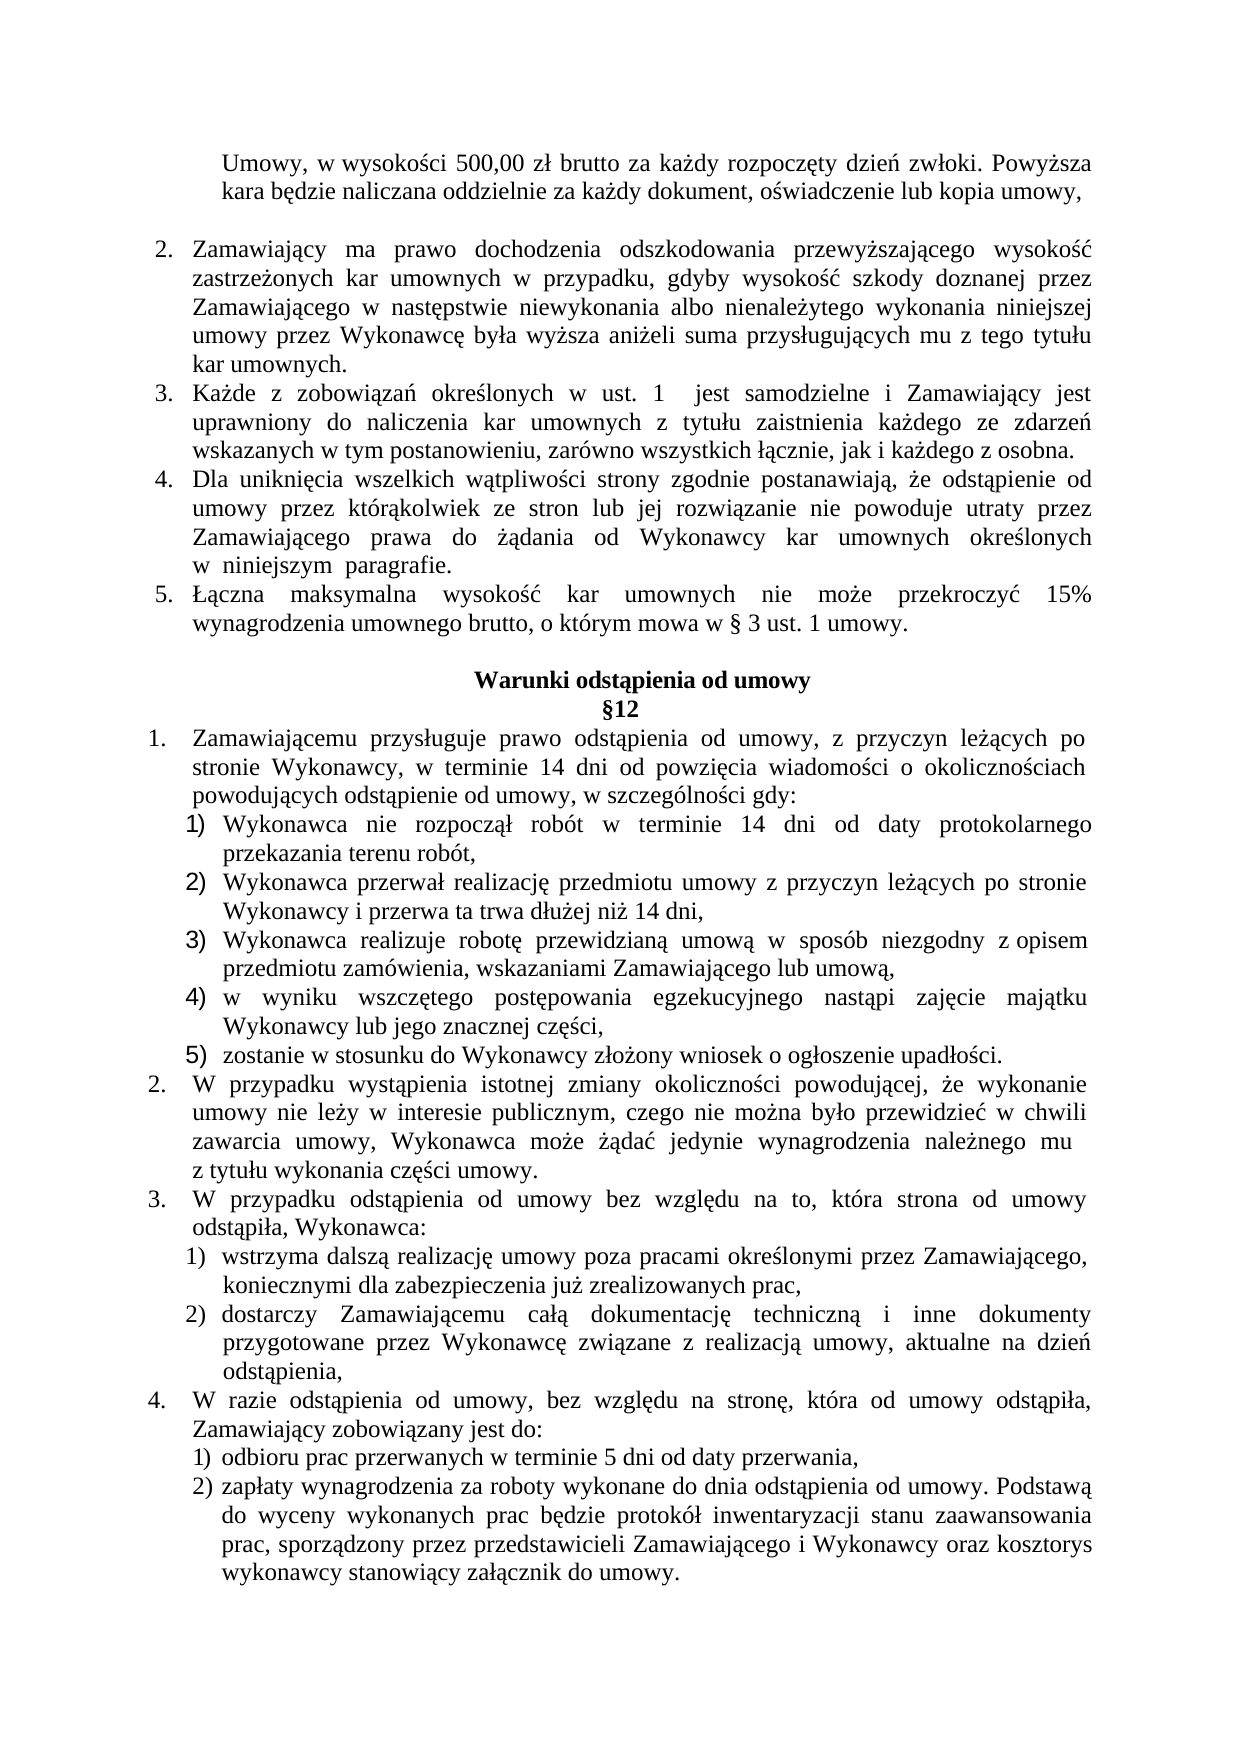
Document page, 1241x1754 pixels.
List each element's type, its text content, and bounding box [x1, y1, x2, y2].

list dostarczy Zamawiającemu całą dokumentację techniczną i inne dokumenty przygotowane przez Wykonawcę związane z realizacją umowy, aktualne na dzień odstąpienia, [185, 1299, 1092, 1385]
list Wykonawca realizuje robotę przewidzianą umową w sposób niezgodny z opisem przedmiotu zamówienia, wskazaniami Zamawiającego lub umową, [185, 924, 1088, 982]
list zapłaty wynagrodzenia za roboty wykonane do dnia odstąpienia od umowy. Podstawą do wyceny wykonanych prac będzie protokół inwentaryzacji stanu zaawansowania prac, sporządzony przez przedstawicieli Zamawiającego i Wykonawcy oraz kosztorys wykonawcy stanowiący załącznik do umowy. [192, 1471, 1093, 1586]
list W przypadku wystąpienia istotnej zmiany okoliczności powodującej, że wykonanie umowy nie leży w interesie publicznym, czego nie można było przewidzieć w chwili zawarcia umowy, Wykonawca może żądać jedynie wynagrodzenia należnego mu z tytułu wykonania części umowy. [148, 1069, 1088, 1184]
list Każde z zobowiązań określonych w ust. 1 jest samodzielne i Zamawiający jest uprawniony do naliczenia kar umownych z tytułu zaistnienia każdego ze zdarzeń wskazanych w tym postanowieniu, zarówno wszystkich łącznie, jak i każdego z osobna. [154, 378, 1093, 464]
text §12 [148, 694, 1093, 723]
list wstrzyma dalszą realizację umowy poza pracami określonymi przez Zamawiającego, koniecznymi dla zabezpieczenia już zrealizowanych prac, [185, 1241, 1088, 1299]
list Zamawiającemu przysługuje prawo odstąpienia od umowy, z przyczyn leżących po stronie Wykonawcy, w terminie 14 dni od powzięcia wiadomości o okolicznościach powodujących odstąpienie od umowy, w szczególności gdy: [148, 723, 1087, 809]
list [177, 148, 1093, 205]
list W razie odstąpienia od umowy, bez względu na stronę, która od umowy odstąpiła, Zamawiający zobowiązany jest do: [148, 1385, 1093, 1442]
list zostanie w stosunku do Wykonawcy złożony wniosek o ogłoszenie upadłości. [185, 1040, 1088, 1069]
list W przypadku odstąpienia od umowy bez względu na to, która strona od umowy odstąpiła, Wykonawca: [148, 1184, 1088, 1241]
list Wykonawca nie rozpoczął robót w terminie 14 dni od daty protokolarnego przekazania terenu robót, [185, 809, 1093, 867]
list odbioru prac przerwanych w terminie 5 dni od daty przerwania, [192, 1442, 1093, 1471]
list Wykonawca przerwał realizację przedmiotu umowy z przyczyn leżących po stronie Wykonawcy i przerwa ta trwa dłużej niż 14 dni, [185, 867, 1087, 924]
text Warunki odstąpienia od umowy [192, 666, 1093, 694]
list Dla uniknięcia wszelkich wątpliwości strony zgodnie postanawiają, że odstąpienie od umowy przez którąkolwiek ze stron lub jej rozwiązanie nie powoduje utraty przez Zamawiającego prawa do żądania od Wykonawcy kar umownych określonych w niniejszym paragrafie. [154, 464, 1093, 579]
list Łączna maksymalna wysokość kar umownych nie może przekroczyć 15% wynagrodzenia umownego brutto, o którym mowa w § 3 ust. 1 umowy. [154, 579, 1093, 637]
list Zamawiający ma prawo dochodzenia odszkodowania przewyższającego wysokość zastrzeżonych kar umownych w przypadku, gdyby wysokość szkody doznanej przez Zamawiającego w następstwie niewykonania albo nienależytego wykonania niniejszej umowy przez Wykonawcę była wyższa aniżeli suma przysługujących mu z tego tytułu kar umownych. [154, 234, 1093, 378]
list w wyniku wszczętego postępowania egzekucyjnego nastąpi zajęcie majątku Wykonawcy lub jego znacznej części, [185, 982, 1088, 1040]
